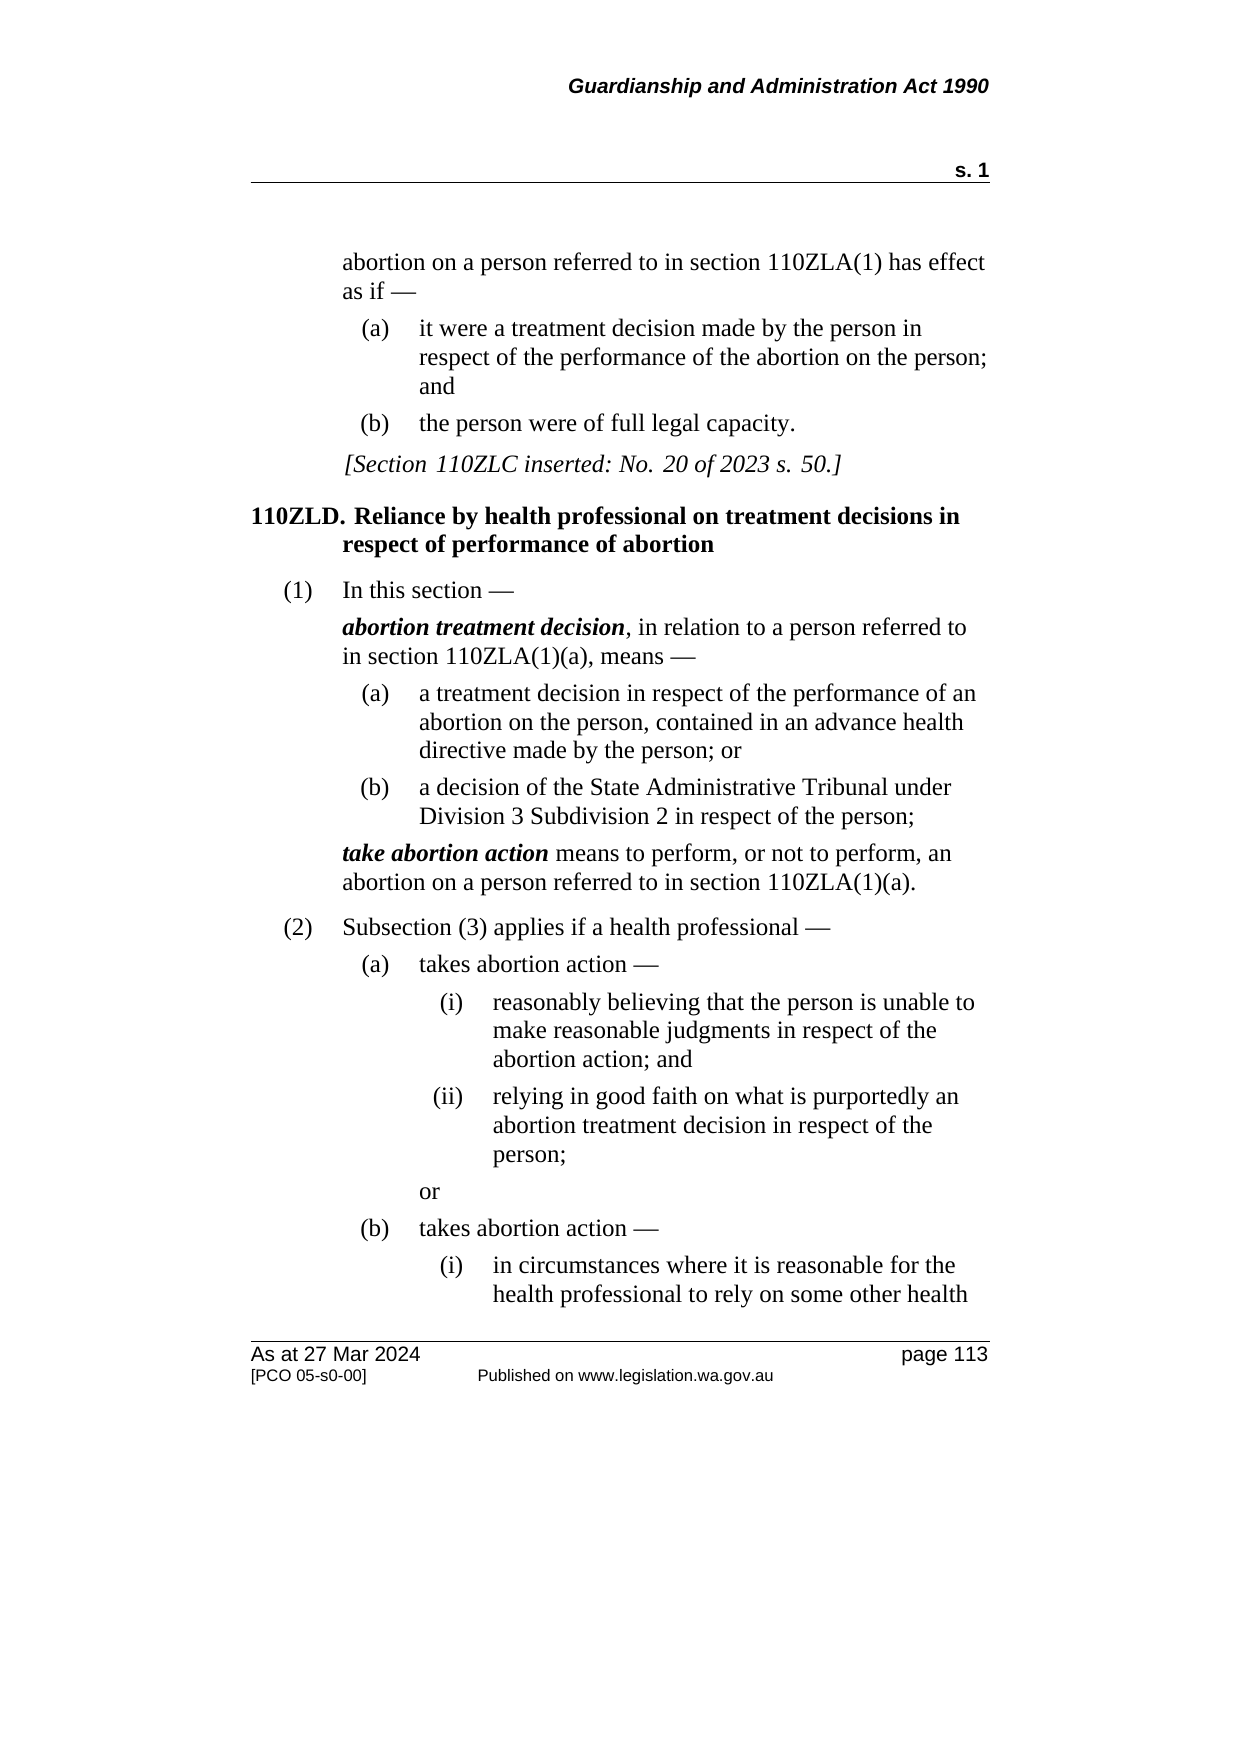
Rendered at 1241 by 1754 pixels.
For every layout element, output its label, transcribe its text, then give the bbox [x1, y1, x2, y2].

text [Section 110ZLC inserted: No. 20 of 2023 s. 50.] [251, 449, 990, 478]
text (ii) relying in good faith on what is purportedly an abortion treatment decision in respect of the person; [251, 1081, 990, 1167]
text (1) In this section — [251, 575, 990, 604]
text abortion treatment decision, in relation to a person referred to in section 110ZLA(1)(a), means — [251, 612, 990, 669]
subtitle 110ZLD. Reliance by health professional on treatment decisions in respect of performance of abortion [251, 501, 990, 558]
text (2) Subsection (3) applies if a health professional — [251, 912, 990, 941]
text (b) takes abortion action — [251, 1213, 990, 1242]
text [251, 247, 990, 305]
text (b) a decision of the State Administrative Tribunal under Division 3 Subdivision 2 in respect of the person; [251, 772, 990, 830]
text (a) a treatment decision in respect of the performance of an abortion on the person, contained in an advance health directive made by the person; or [251, 678, 990, 764]
text (i) reasonably believing that the person is unable to make reasonable judgments in respect of the abortion action; and [251, 987, 990, 1073]
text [251, 1250, 990, 1307]
text or [251, 1176, 990, 1204]
text (a) takes abortion action — [251, 949, 990, 978]
text take abortion action means to perform, or not to perform, an abortion on a person referred to in section 110ZLA(1)(a). [251, 838, 990, 896]
text (b) the person were of full legal capacity. [251, 408, 990, 437]
text (a) it were a treatment decision made by the person in respect of the performance of the abortion on the person; and [251, 313, 990, 399]
